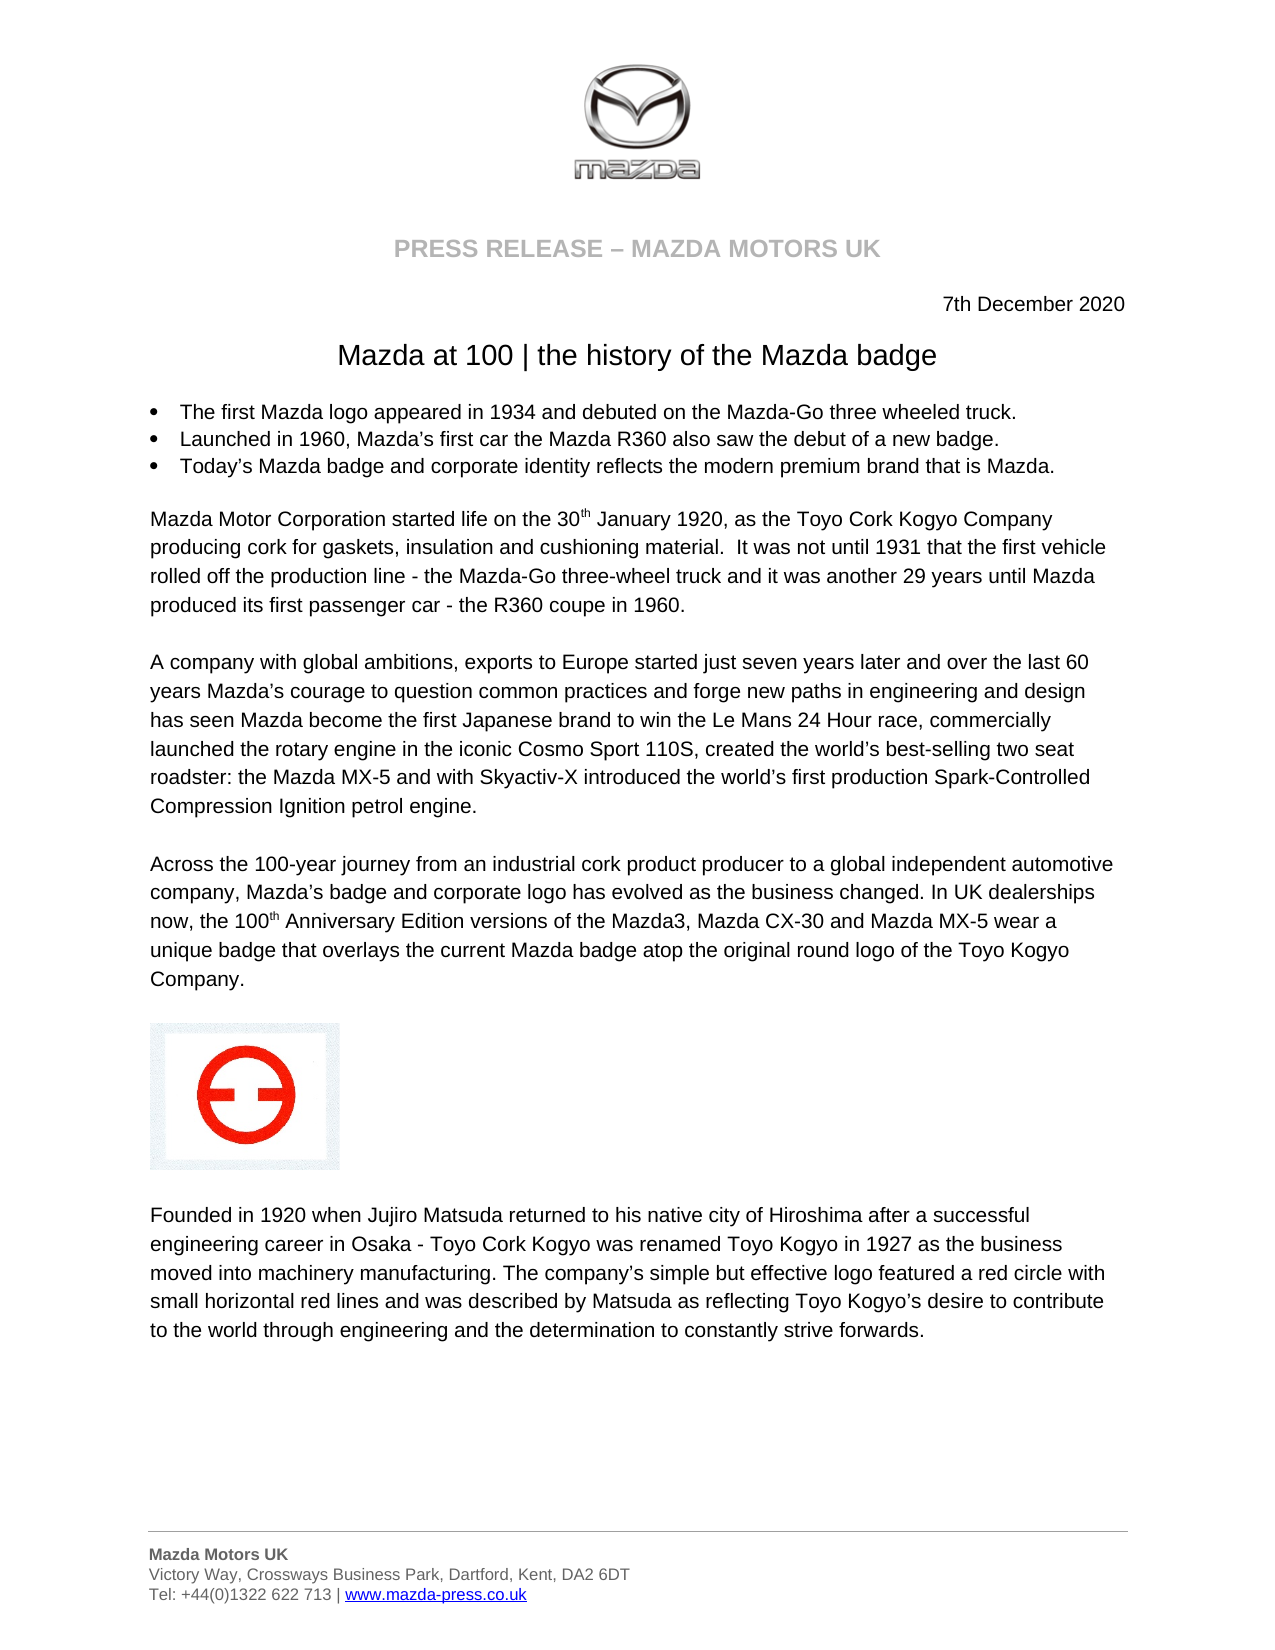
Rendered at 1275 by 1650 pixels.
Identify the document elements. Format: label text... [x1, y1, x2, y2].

text 7th December 2020 [150, 290, 1125, 317]
text Mazda at 100 | the history of the Mazda badge [526, 344, 1125, 371]
list Today’s Mazda badge and corporate identity reflects the modern premium brand that is Mazda. [150, 452, 1125, 479]
list The first Mazda logo appeared in 1934 and debuted on the Mazda-Go three wheeled truck. [150, 398, 1125, 425]
text Founded in 1920 when Jujiro Matsuda returned to his native city of Hiroshima after a successful engineering career in Osaka - Toyo Cork Kogyo was renamed Toyo Kogyo in 1927 as the business moved into machinery manufacturing. The company’s simple but effective logo featured a red circle with small horizontal red lines and was described by Matsuda as reflecting Toyo Kogyo’s desire to contribute to the world through engineering and the determination to constantly strive forwards. [150, 1203, 1125, 1342]
list Launched in 1960, Mazda’s first car the Mazda R360 also saw the debut of a new badge. [150, 425, 1125, 452]
text A company with global ambitions, exports to Europe started just seven years later and over the last 60 years Mazda’s courage to question common practices and forge new paths in engineering and design has seen Mazda become the first Japanese brand to win the Le Mans 24 Hour race, commercially launched the rotary engine in the iconic Cosmo Sport 110S, created the world’s best-selling two seat roadster: the Mazda MX-5 and with Skyactiv-X introduced the world’s first production Spark-Controlled Compression Ignition petrol engine. [150, 650, 1125, 818]
text Mazda Motor Corporation started life on the 30th January 1920, as the Toyo Cork Kogyo Company producing cork for gaskets, insulation and cushioning material. It was not until 1931 that the first vehicle rolled off the production line - the Mazda-Go three-wheel truck and it was another 29 years until Mazda produced its first passenger car - the R360 coupe in 1960. [150, 506, 1125, 617]
text Across the 100-year journey from an industrial cork product producer to a global independent automotive company, Mazda’s badge and corporate logo has evolved as the business changed. In UK dealerships now, the 100th Anniversary Edition versions of the Mazda3, Mazda CX-30 and Mazda MX-5 wear a unique badge that overlays the current Mazda badge atop the original round logo of the Toyo Kogyo Company. [150, 851, 1125, 990]
text Mazda at 100 | the history of the Mazda badge [150, 344, 524, 371]
picture [150, 1023, 340, 1170]
picture [557, 47, 718, 199]
